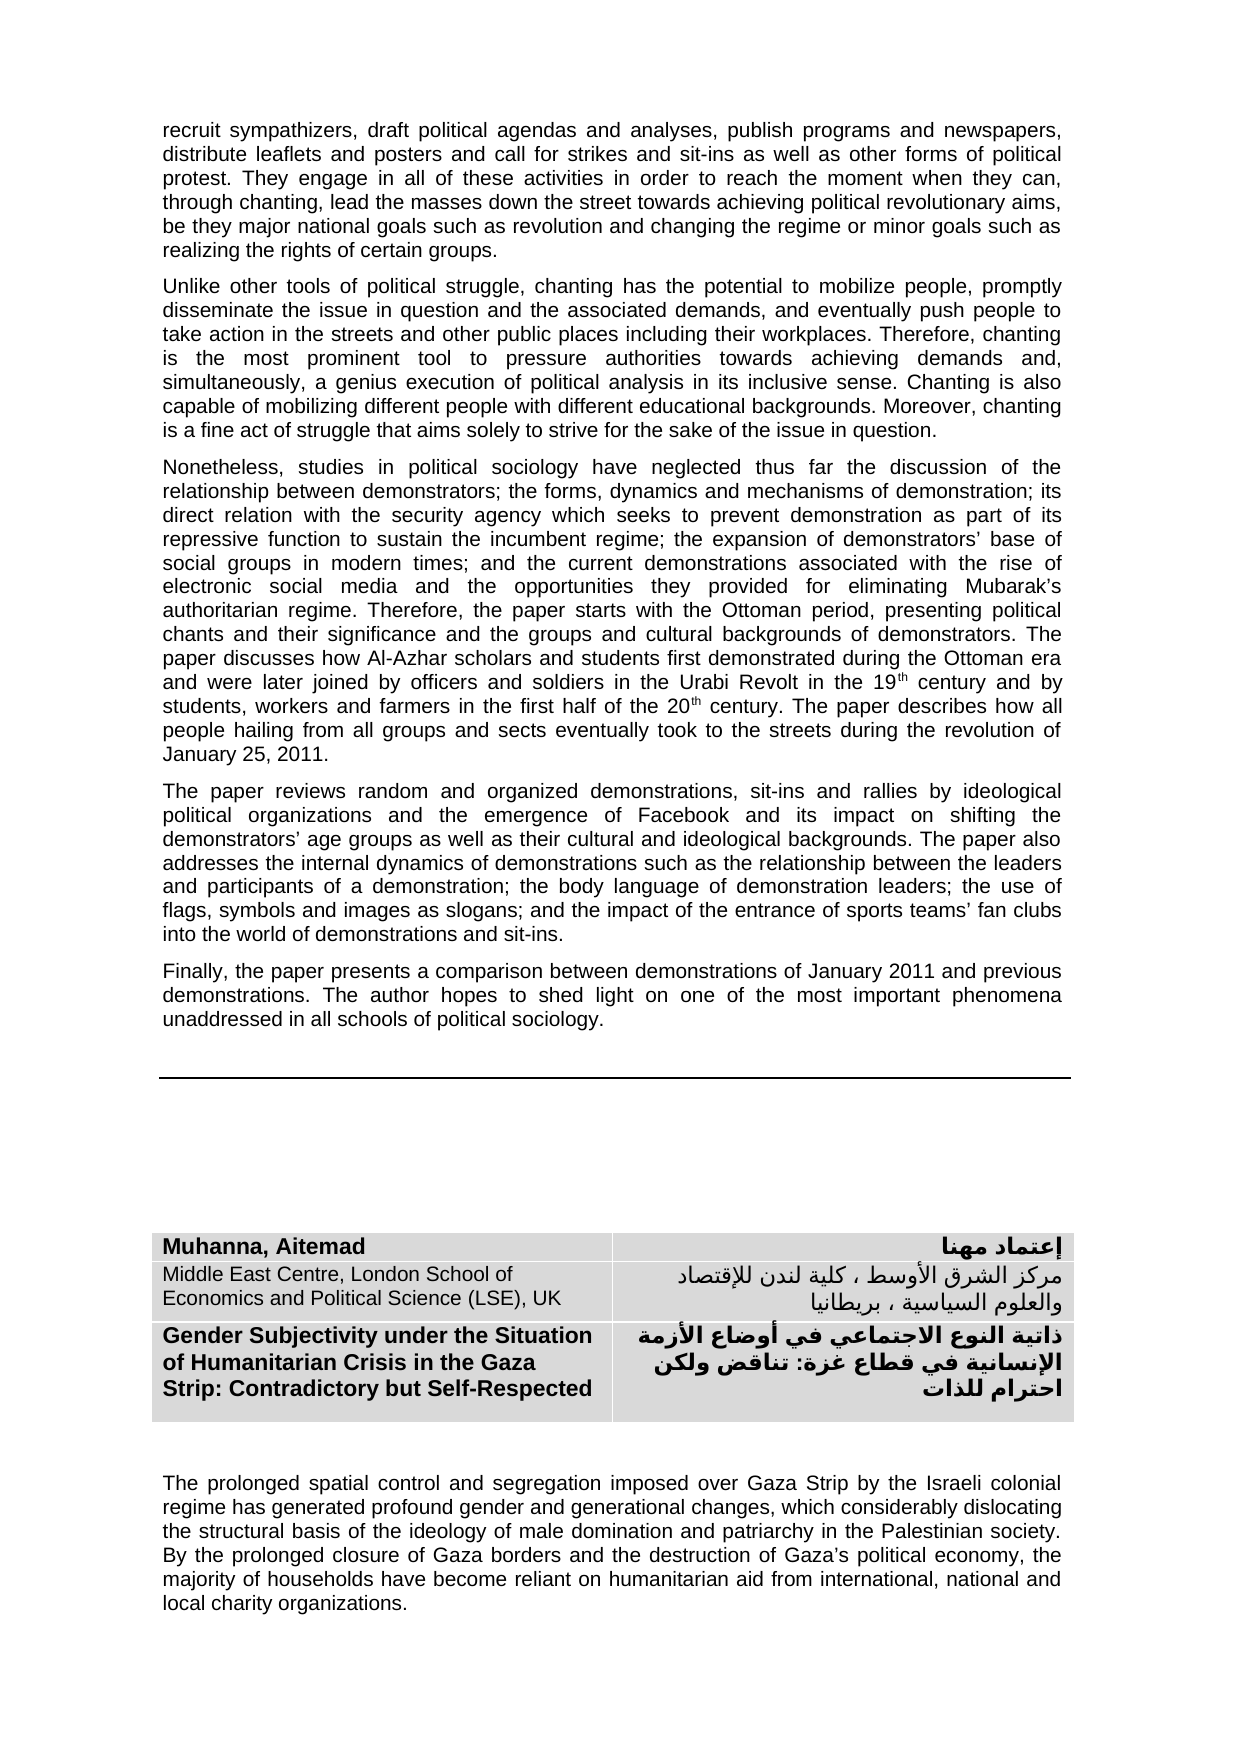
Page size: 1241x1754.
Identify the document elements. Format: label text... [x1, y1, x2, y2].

table_cell مركز الشرق الأوسط ، كلية لندن للإقتصاد والعلوم السياسية ، بريطانيا [613, 1262, 1074, 1321]
text The prolonged spatial control and segregation imposed over Gaza Strip by the Israeli colonial regime has generated profound gender and generational changes, which considerably dislocating the structural basis of the ideology of male domination and patriarchy in the Palestinian society. By the prolonged closure of Gaza borders and the destruction of Gaza’s political economy, the majority of households have become reliant on humanitarian aid from international, national and local charity organizations. [162, 1471, 1063, 1614]
text The paper reviews random and organized demonstrations, sit-ins and rallies by ideological political organizations and the emergence of Facebook and its impact on shifting the demonstrators’ age groups as well as their cultural and ideological backgrounds. The paper also addresses the internal dynamics of demonstrations such as the relationship between the leaders and participants of a demonstration; the body language of demonstration leaders; the use of flags, symbols and images as slogans; and the impact of the entrance of sports teams’ fan clubs into the world of demonstrations and sit-ins. [162, 778, 1063, 946]
text Finally, the paper presents a comparison between demonstrations of January 2011 and previous demonstrations. The author hopes to shed light on one of the most important phenomena unaddressed in all schools of political sociology. [162, 959, 1063, 1031]
table_header إعتماد مهنا [613, 1233, 1074, 1261]
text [162, 118, 1063, 262]
table_cell Middle East Centre, London School of Economics and Political Science (LSE), UK [152, 1262, 612, 1321]
table_header Muhanna, Aitemad [152, 1233, 612, 1261]
table_cell Gender Subjectivity under the Situation of Humanitarian Crisis in the Gaza Strip: Contradictory but Self-Respected [152, 1323, 612, 1422]
text Unlike other tools of political struggle, chanting has the potential to mobilize people, promptly disseminate the issue in question and the associated demands, and eventually push people to take action in the streets and other public places including their workplaces. Therefore, chanting is the most prominent tool to pressure authorities towards achieving demands and, simultaneously, a genius execution of political analysis in its inclusive sense. Chanting is also capable of mobilizing different people with different educational backgrounds. Moreover, chanting is a fine act of struggle that aims solely to strive for the sake of the issue in question. [162, 274, 1063, 442]
table_cell ذاتية النوع الاجتماعي في أوضاع الأزمة الإنسانية في قطاع غزة: تناقض ولكن احترام للذات [613, 1323, 1074, 1422]
text Nonetheless, studies in political sociology have neglected thus far the discussion of the relationship between demonstrators; the forms, dynamics and mechanisms of demonstration; its direct relation with the security agency which seeks to prevent demonstration as part of its repressive function to sustain the incumbent regime; the expansion of demonstrators’ base of social groups in modern times; and the current demonstrations associated with the rise of electronic social media and the opportunities they provided for eliminating Mubarak’s authoritarian regime. Therefore, the paper starts with the Ottoman period, presenting political chants and their significance and the groups and cultural backgrounds of demonstrators. The paper discusses how Al-Azhar scholars and students first demonstrated during the Ottoman era and were later joined by officers and soldiers in the Urabi Revolt in the 19th century and by students, workers and farmers in the first half of the 20th century. The paper describes how all people hailing from all groups and sects eventually took to the streets during the revolution of January 25, 2011. [162, 454, 1063, 766]
